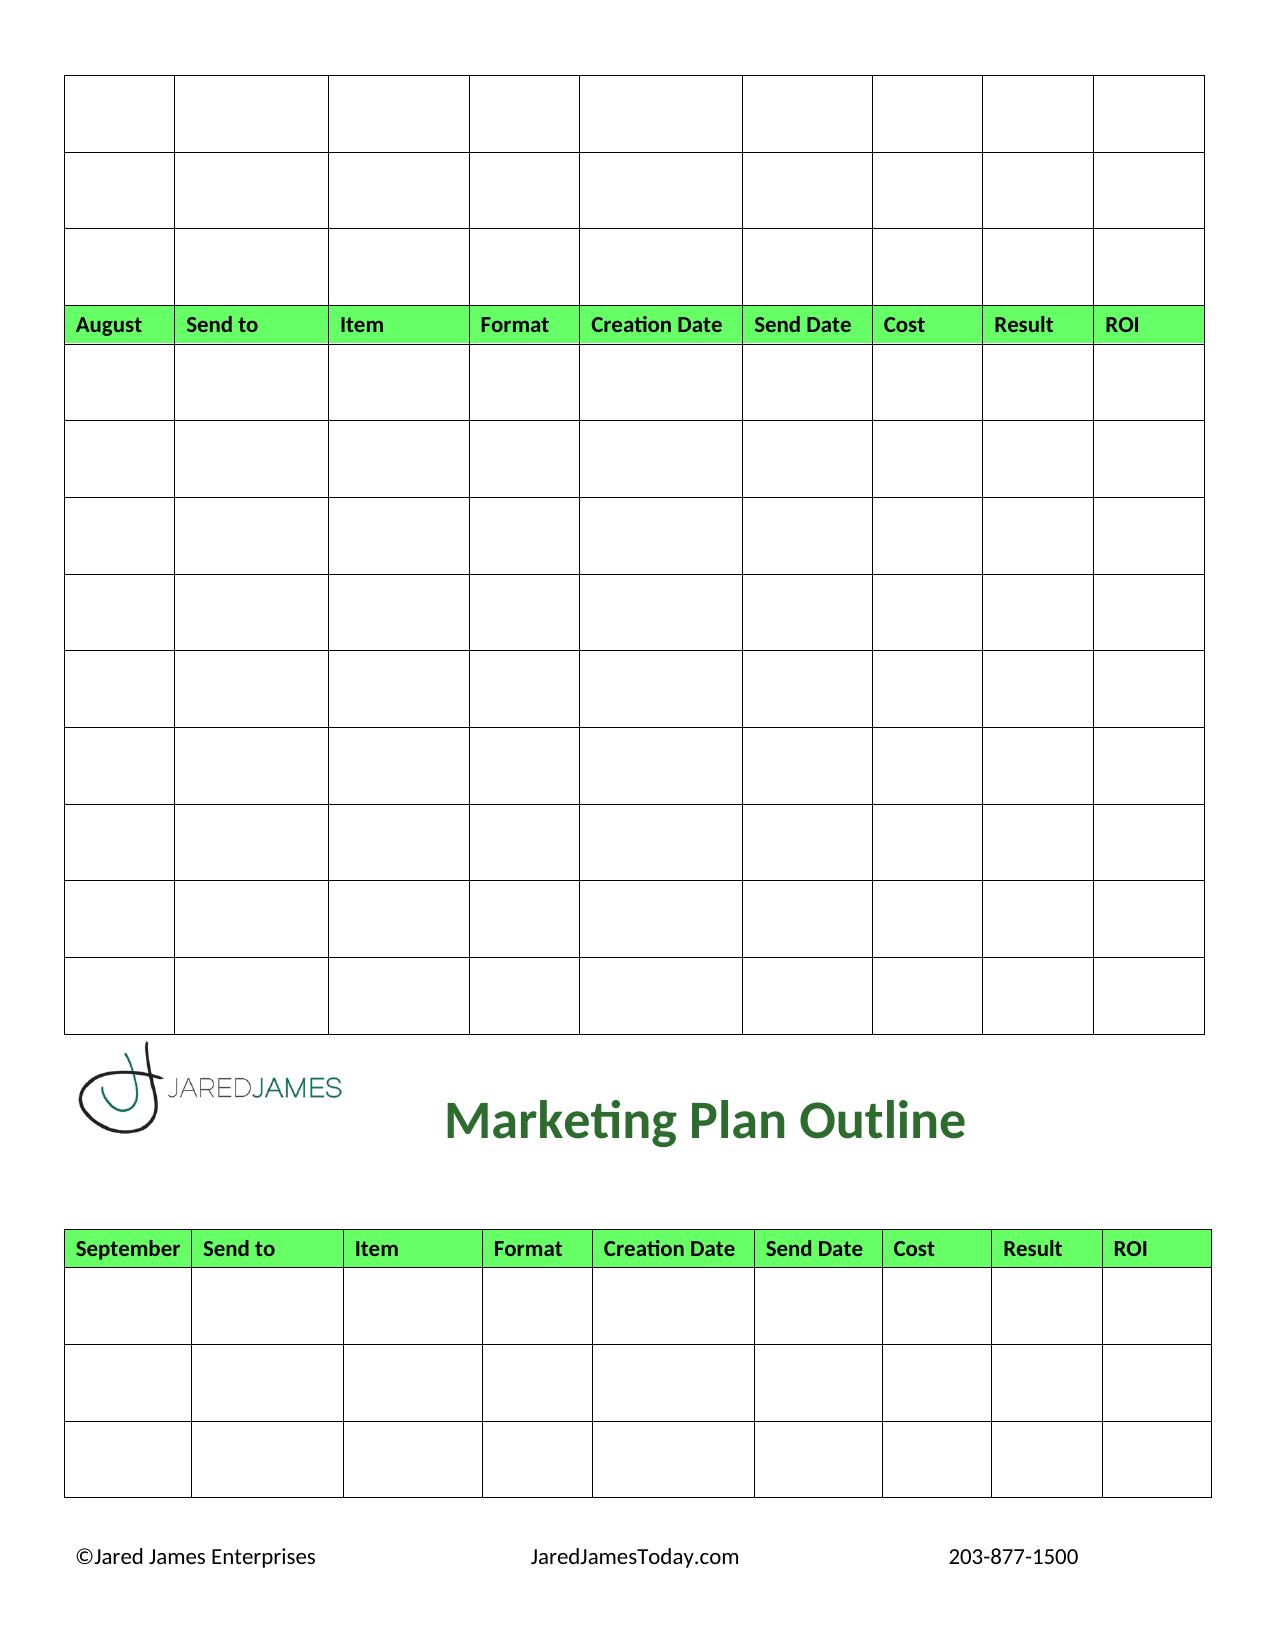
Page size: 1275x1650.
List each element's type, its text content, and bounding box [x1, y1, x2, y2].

table_cell [983, 575, 1093, 650]
table_cell [470, 651, 579, 727]
table_cell [743, 229, 872, 305]
table_cell August [65, 306, 174, 343]
table_cell ROI [1094, 306, 1204, 343]
table_cell [329, 728, 469, 803]
table_cell [175, 345, 328, 420]
table_cell [873, 728, 982, 803]
table_cell [743, 153, 872, 228]
table_cell [483, 1345, 592, 1421]
table_cell [992, 1422, 1102, 1497]
table_cell [65, 153, 174, 228]
table_cell [743, 958, 872, 1033]
table_cell [1103, 1345, 1211, 1421]
table_cell [580, 421, 742, 497]
table_cell [983, 651, 1093, 727]
table_cell [175, 728, 328, 803]
table_cell [743, 881, 872, 957]
table_cell [65, 1422, 191, 1497]
picture [73, 1034, 346, 1139]
table_cell [873, 498, 982, 573]
table_cell [470, 498, 579, 573]
table_cell [755, 1422, 882, 1497]
table_cell [1094, 728, 1204, 803]
table_cell [1094, 805, 1204, 880]
table_header Cost [883, 1230, 991, 1267]
table_cell [329, 958, 469, 1033]
table_cell [1094, 575, 1204, 650]
table_cell [344, 1268, 482, 1344]
table_cell [1094, 229, 1204, 305]
table_cell [983, 881, 1093, 957]
table_cell [593, 1268, 754, 1344]
table_cell [65, 728, 174, 803]
table_cell [1094, 421, 1204, 497]
table_cell [743, 651, 872, 727]
table_cell [743, 728, 872, 803]
table_cell [593, 1345, 754, 1421]
table_cell [580, 881, 742, 957]
table_cell [743, 421, 872, 497]
table_cell [470, 345, 579, 420]
table_cell [470, 76, 579, 152]
table_cell [175, 76, 328, 152]
table_cell [175, 498, 328, 573]
table_cell [1094, 153, 1204, 228]
table_cell [1103, 1268, 1211, 1344]
table_cell [329, 575, 469, 650]
table_cell Cost [873, 306, 982, 343]
table_cell [175, 881, 328, 957]
table_cell [1094, 76, 1204, 152]
table_cell [175, 575, 328, 650]
table_cell [873, 881, 982, 957]
table_cell [983, 728, 1093, 803]
table_cell [329, 345, 469, 420]
table_cell [580, 345, 742, 420]
table_cell [873, 345, 982, 420]
table_cell [65, 575, 174, 650]
table_cell [65, 958, 174, 1033]
table_cell [873, 229, 982, 305]
table_cell Item [329, 306, 469, 343]
table_cell [470, 575, 579, 650]
table_cell [1094, 958, 1204, 1033]
table_cell [329, 805, 469, 880]
table_cell [580, 651, 742, 727]
table_cell [983, 421, 1093, 497]
table_cell Send to [175, 306, 328, 343]
table_cell [1094, 651, 1204, 727]
table_cell [593, 1422, 754, 1497]
table_cell [329, 421, 469, 497]
table_cell [873, 805, 982, 880]
table_cell [883, 1422, 991, 1497]
table_cell [65, 345, 174, 420]
table_cell [175, 651, 328, 727]
table_cell [483, 1422, 592, 1497]
table_cell [65, 76, 174, 152]
table_cell [983, 498, 1093, 573]
table_cell [470, 229, 579, 305]
table_cell [175, 153, 328, 228]
table_cell [743, 76, 872, 152]
table_header Send to [192, 1230, 343, 1267]
table_cell [65, 498, 174, 573]
table_cell Result [983, 306, 1093, 343]
table_header Send Date [755, 1230, 882, 1267]
table_cell [983, 76, 1093, 152]
table_cell [470, 153, 579, 228]
table_cell [329, 498, 469, 573]
table_cell [344, 1345, 482, 1421]
table_cell [873, 76, 982, 152]
table_cell [65, 421, 174, 497]
table_cell [580, 728, 742, 803]
table_cell [743, 345, 872, 420]
table_cell [470, 728, 579, 803]
table_cell [755, 1268, 882, 1344]
table_cell [983, 345, 1093, 420]
table_cell [1094, 498, 1204, 573]
table_cell [983, 805, 1093, 880]
table_cell [873, 958, 982, 1033]
table_cell [175, 421, 328, 497]
table_cell [192, 1422, 343, 1497]
table_cell [65, 651, 174, 727]
table_cell [65, 805, 174, 880]
table_cell [873, 575, 982, 650]
table_header September [65, 1230, 191, 1267]
table_header Result [992, 1230, 1102, 1267]
table_cell [65, 229, 174, 305]
table_cell Creation Date [580, 306, 742, 343]
table_cell Send Date [743, 306, 872, 343]
table_cell [883, 1268, 991, 1344]
table_cell [743, 498, 872, 573]
table_cell [329, 881, 469, 957]
table_header Format [483, 1230, 592, 1267]
table_cell [65, 881, 174, 957]
table_cell [580, 153, 742, 228]
table_header ROI [1103, 1230, 1211, 1267]
table_cell [470, 958, 579, 1033]
table_cell [580, 76, 742, 152]
table_cell [873, 153, 982, 228]
table_cell [873, 651, 982, 727]
table_cell [580, 958, 742, 1033]
table_cell [329, 229, 469, 305]
table_cell [992, 1268, 1102, 1344]
table_header Creation Date [593, 1230, 754, 1267]
table_cell [470, 421, 579, 497]
table_cell [755, 1345, 882, 1421]
table_cell [1103, 1422, 1211, 1497]
table_cell [580, 805, 742, 880]
table_cell [344, 1422, 482, 1497]
table_cell [983, 153, 1093, 228]
table_cell [873, 421, 982, 497]
table_cell [743, 575, 872, 650]
table_cell [329, 76, 469, 152]
table_cell [580, 498, 742, 573]
table_cell [65, 1345, 191, 1421]
table_cell [329, 153, 469, 228]
table_cell [743, 805, 872, 880]
table_cell [175, 805, 328, 880]
table_cell [992, 1345, 1102, 1421]
table_cell [580, 575, 742, 650]
table_cell [983, 229, 1093, 305]
table_cell [175, 958, 328, 1033]
table_cell [483, 1268, 592, 1344]
table_cell [470, 881, 579, 957]
table_header Item [344, 1230, 482, 1267]
table_cell [1094, 881, 1204, 957]
table_cell [192, 1345, 343, 1421]
table_cell [1094, 345, 1204, 420]
table_cell [580, 229, 742, 305]
table_cell [192, 1268, 343, 1344]
table_cell Format [470, 306, 579, 343]
table_cell [65, 1268, 191, 1344]
table_cell [329, 651, 469, 727]
table_cell [883, 1345, 991, 1421]
table_cell [175, 229, 328, 305]
table_cell [983, 958, 1093, 1033]
table_cell [470, 805, 579, 880]
